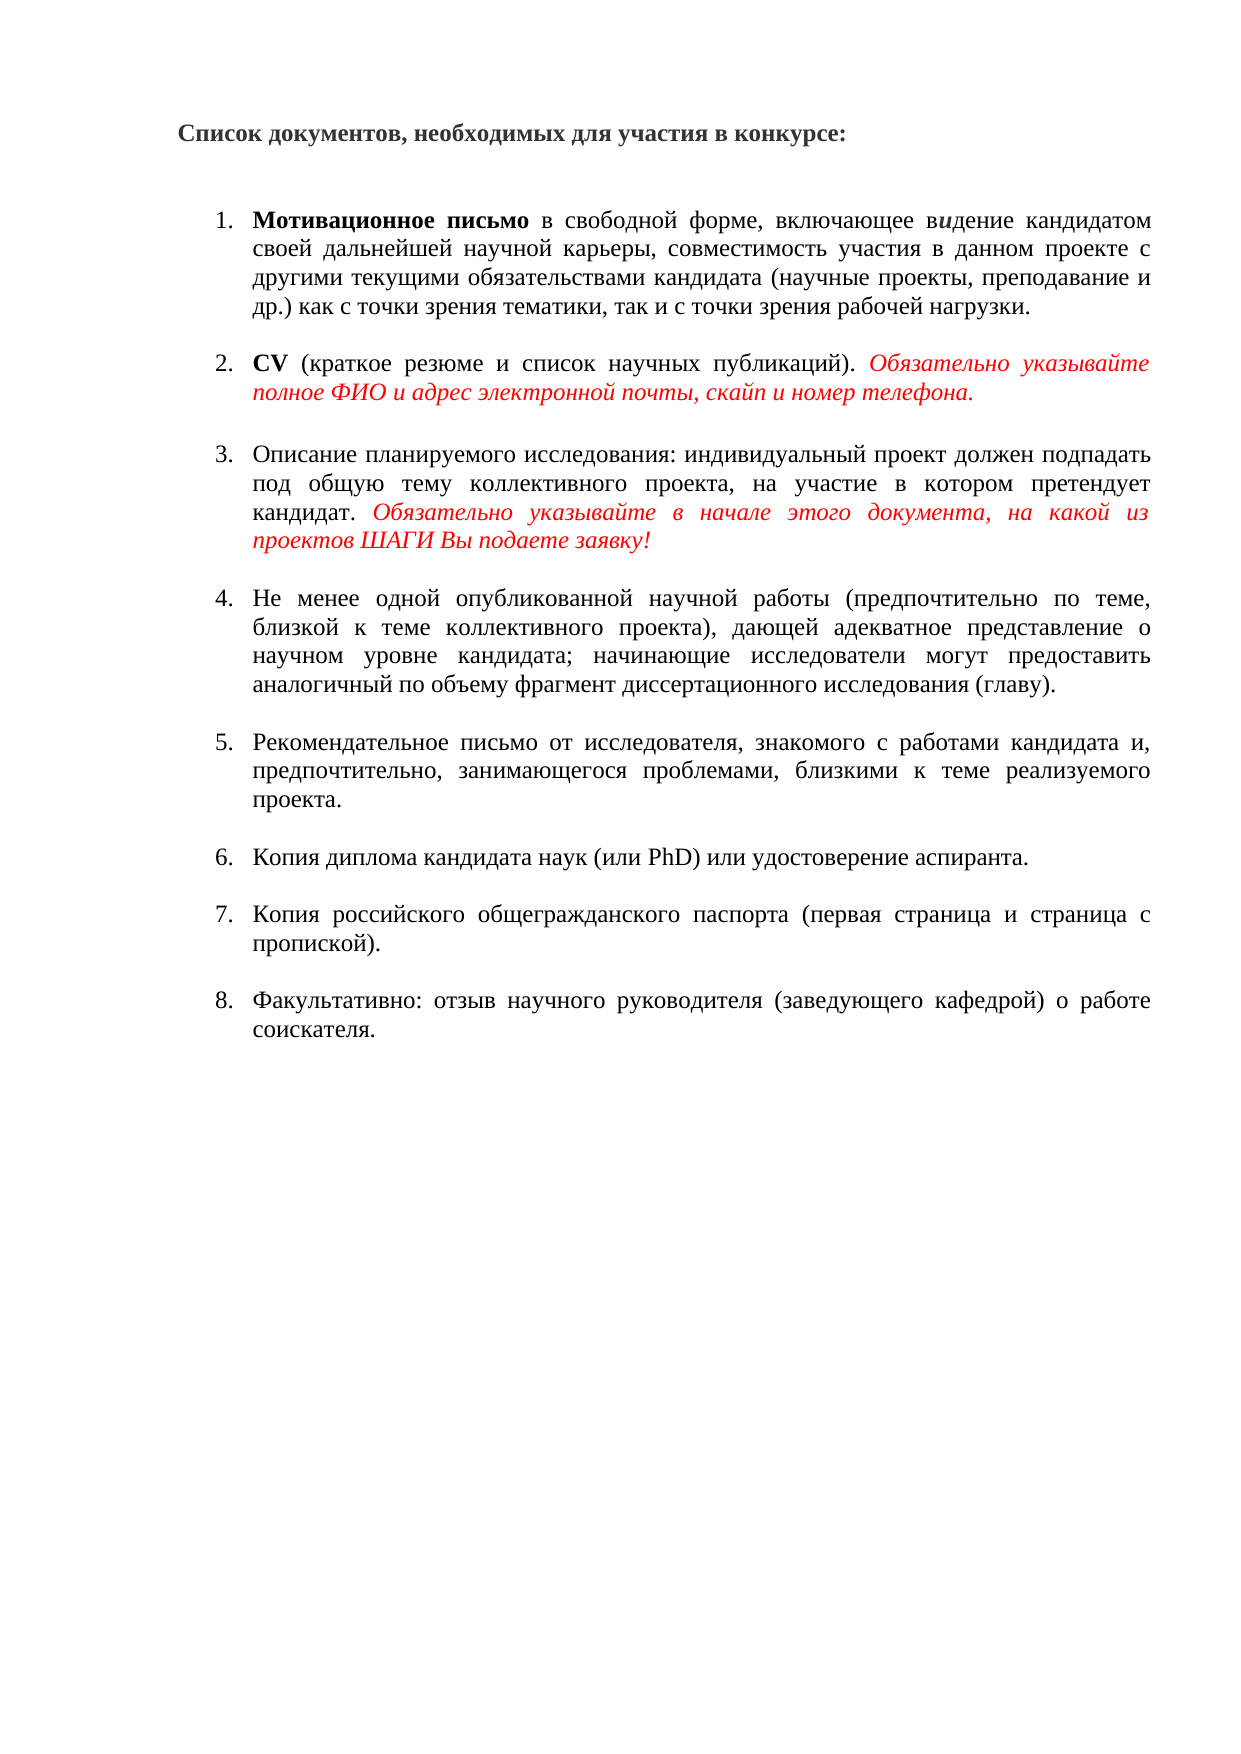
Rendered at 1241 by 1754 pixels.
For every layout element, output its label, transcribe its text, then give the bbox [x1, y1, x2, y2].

list Не менее одной опубликованной научной работы (предпочтительно по теме, близкой к теме коллективного проекта), дающей адекватное представление о научном уровне кандидата; начинающие исследователи могут предоставить аналогичный по объему фрагмент диссертационного исследования (главу). [215, 583, 1152, 698]
list Копия диплома кандидата наук (или PhD) или удостоверение аспиранта. [215, 842, 1152, 870]
list Описание планируемого исследования: индивидуальный проект должен подпадать под общую тему коллективного проекта, на участие в котором претендует кандидат. Обязательно указывайте в начале этого документа, на какой из проектов ШАГИ Вы подаете заявку! [215, 439, 1152, 554]
list CV (краткое резюме и список научных публикаций). Обязательно указывайте полное ФИО и адрес электронной почты, скайп и номер телефона. [215, 348, 1152, 406]
text Список документов, необходимых для участия в конкурсе: [177, 118, 1152, 147]
list Факультативно: отзыв научного руководителя (заведующего кафедрой) о работе соискателя. [215, 985, 1152, 1043]
list Рекомендательное письмо от исследователя, знакомого с работами кандидата и, предпочтительно, занимающегося проблемами, близкими к теме реализуемого проекта. [215, 727, 1152, 813]
list Мотивационное письмо в свободной форме, включающее видение кандидатом своей дальнейшей научной карьеры, совместимость участия в данном проекте с другими текущими обязательствами кандидата (научные проекты, преподавание и др.) как с точки зрения тематики, так и с точки зрения рабочей нагрузки. [215, 205, 1152, 320]
list Копия российского общегражданского паспорта (первая страница и страница с пропиской). [215, 899, 1152, 957]
